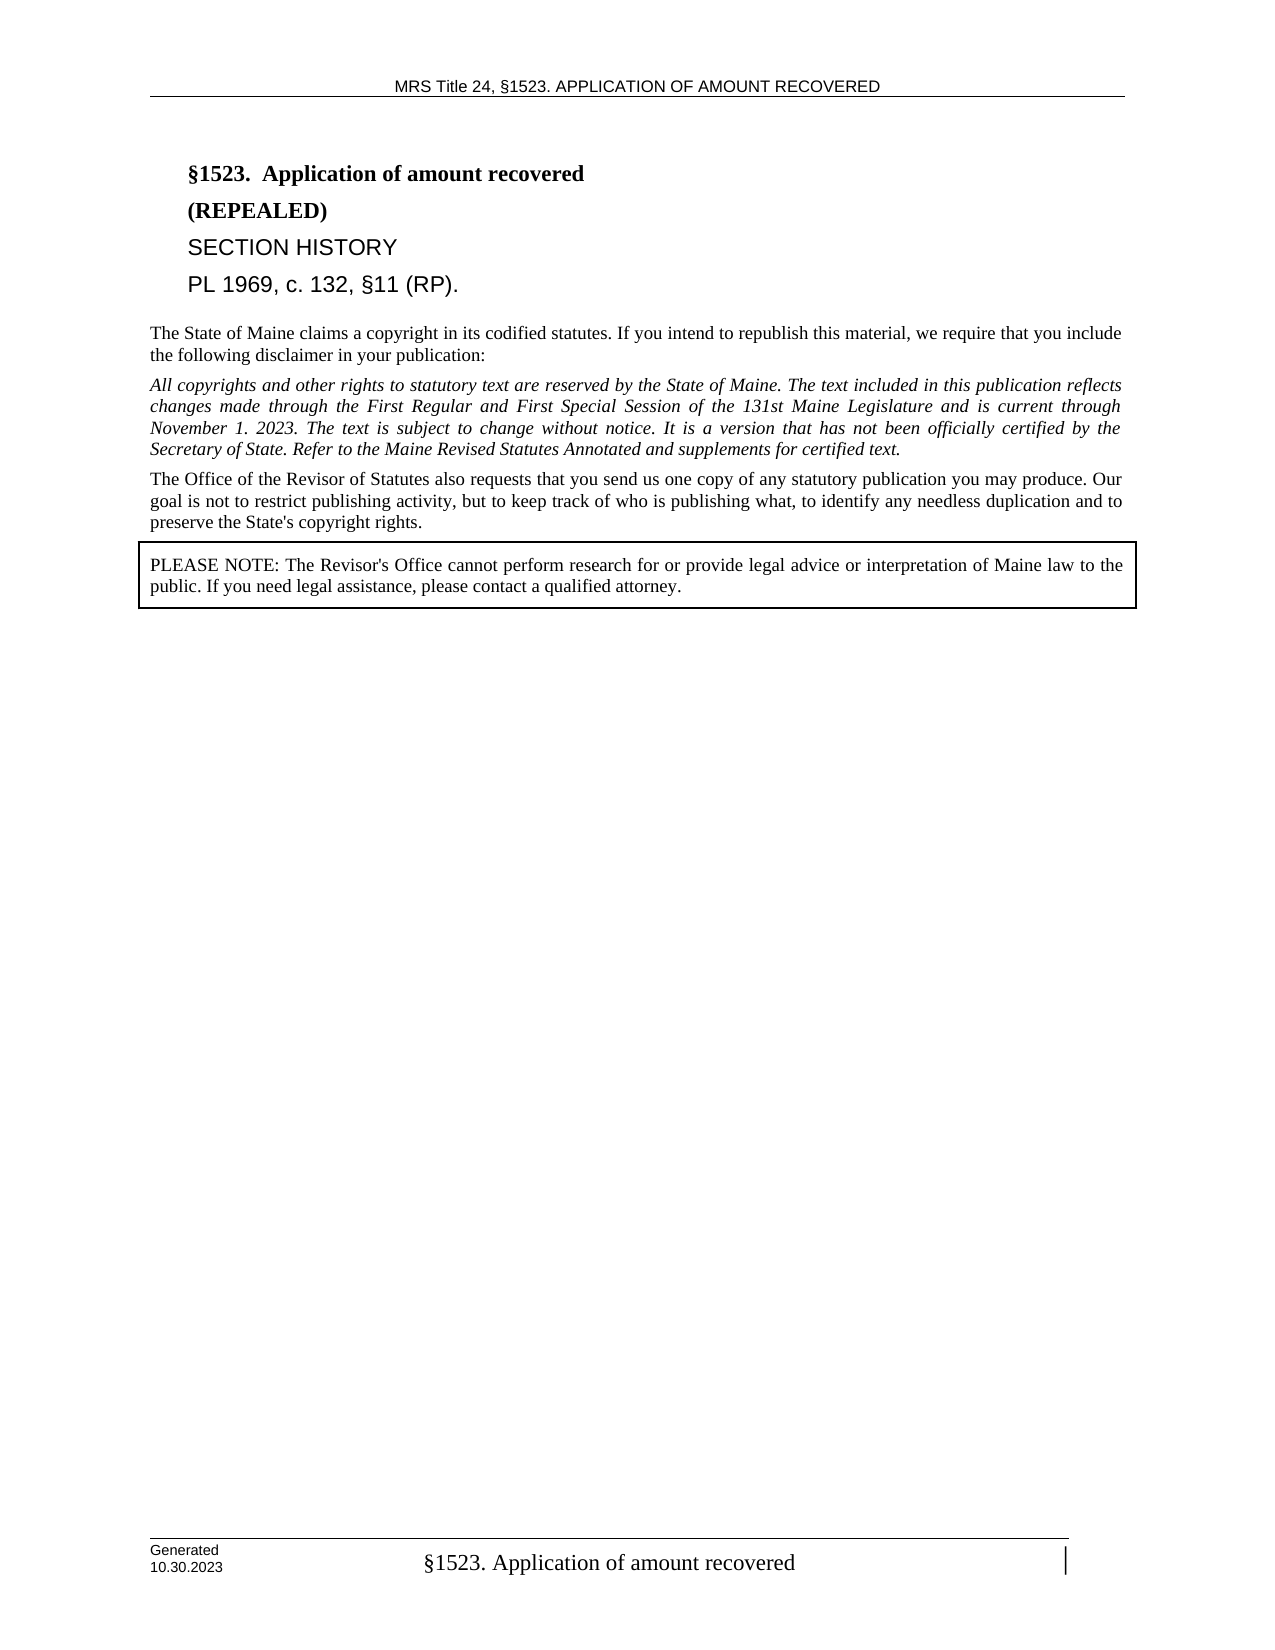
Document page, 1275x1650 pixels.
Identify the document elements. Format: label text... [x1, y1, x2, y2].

text PLEASE NOTE: The Revisor's Office cannot perform research for or provide legal advice or interpretation of Maine law to the public. If you need legal assistance, please contact a qualified attorney. [140, 543, 1135, 607]
text §1523. Application of amount recovered [187, 160, 1125, 187]
text All copyrights and other rights to statutory text are reserved by the State of Maine. The text included in this publication reflects changes made through the First Regular and First Special Session of the 131st Maine Legislature and is current through November 1. 2023 . The text is subject to change without notice. It is a version that has not been officially certified by the Secretary of State. Refer to the Maine Revised Statutes Annotated and supplements for certified text. [150, 373, 1125, 460]
text The State of Maine claims a copyright in its codified statutes. If you intend to republish this material, we require that you include the following disclaimer in your publication: [150, 322, 1125, 365]
text The Office of the Revisor of Statutes also requests that you send us one copy of any statutory publication you may produce. Our goal is not to restrict publishing activity, but to keep track of who is publishing what, to identify any needless duplication and to preserve the State's copyright rights. [150, 468, 1125, 533]
text PL 1969, c. 132, §11 (RP). [187, 271, 1125, 297]
text SECTION HISTORY [187, 234, 1125, 260]
text (REPEALED) [187, 197, 1125, 223]
